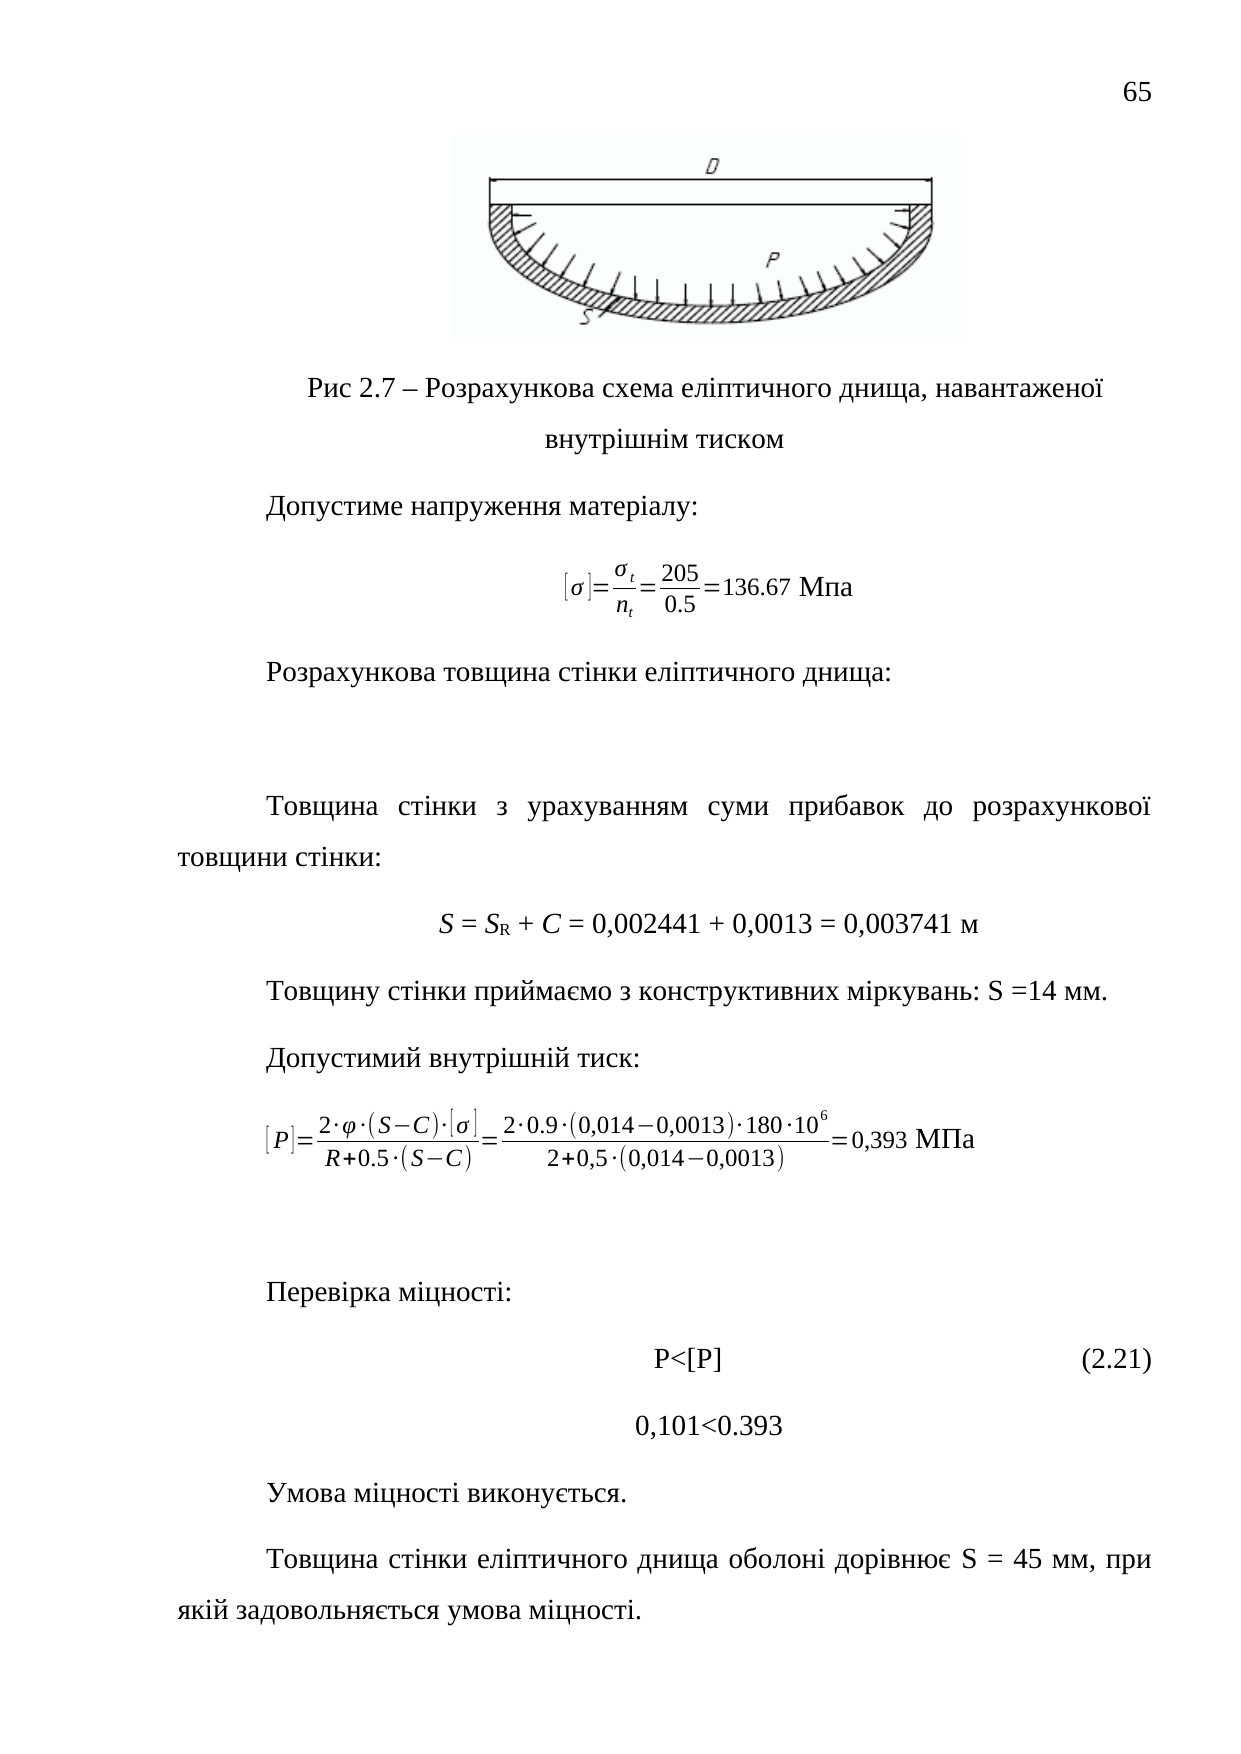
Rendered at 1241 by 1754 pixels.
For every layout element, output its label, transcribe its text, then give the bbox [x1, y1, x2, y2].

text S = SR + C = 0,002441 + 0,0013 = 0,003741 м [177, 906, 1152, 939]
text Мпа [177, 555, 1152, 621]
text P<[P] (2.21) [177, 1341, 1152, 1374]
text 0,101<0.393 [177, 1408, 1152, 1441]
text Товщина стінки з урахуванням суми прибавок до розрахункової товщини стінки: [177, 788, 1152, 872]
text Допустимий внутрішній тиск: [177, 1040, 1152, 1073]
text Перевірка міцності: [177, 1274, 1152, 1307]
text Розрахункова товщина стінки еліптичного днища: [177, 654, 1152, 688]
text Рис 2.7 – Розрахункова схема еліптичного днища, навантаженої внутрішнім тиском [177, 371, 1152, 454]
text Допустиме напруження матеріалу: [177, 488, 1152, 521]
text Товщину стінки приймаємо з конструктивних міркувань: S =14 мм. [177, 973, 1152, 1006]
text Умова міцності виконується. [177, 1475, 1152, 1508]
text Товщина стінки еліптичного днища оболоні дорівнює S = 45 мм, при якій задовольняється умова міцності. [177, 1542, 1152, 1626]
text МПа [177, 1107, 1152, 1173]
